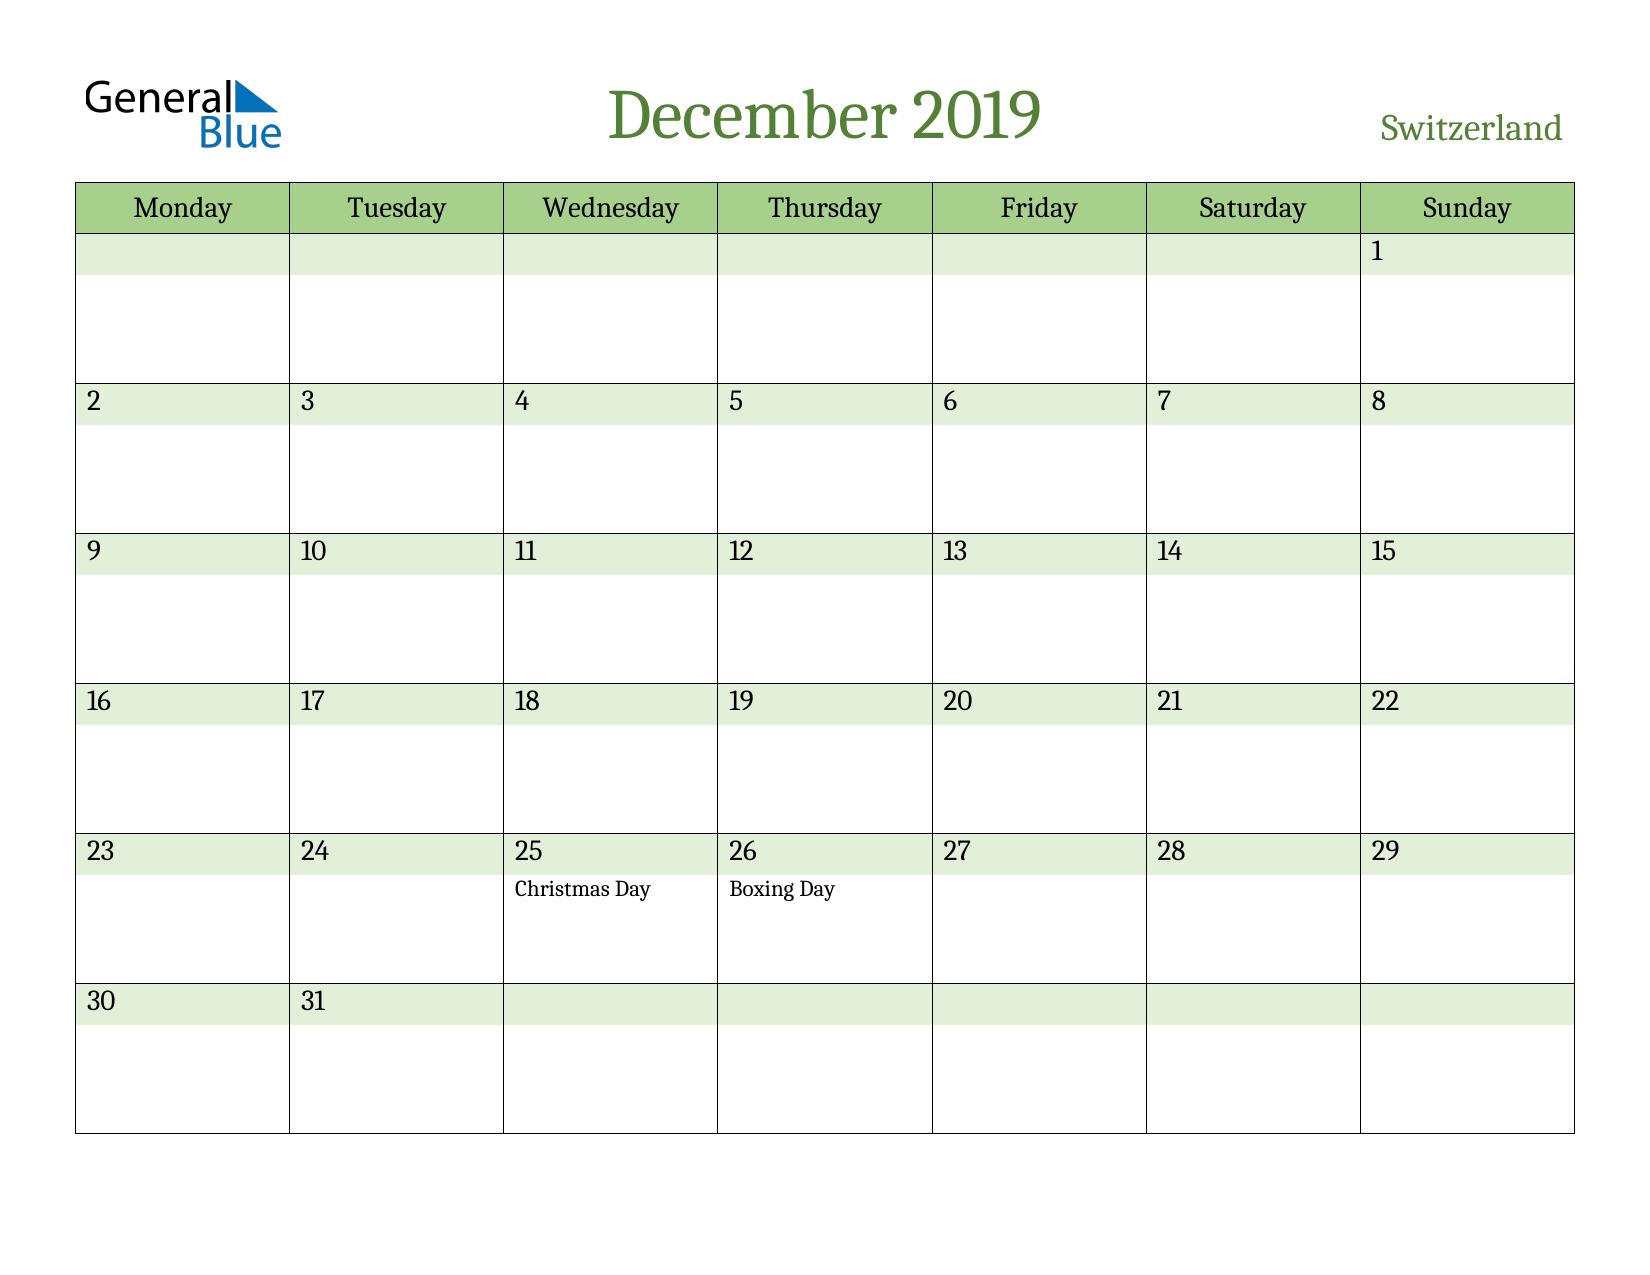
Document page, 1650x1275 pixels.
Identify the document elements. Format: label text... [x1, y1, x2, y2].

table_cell [718, 725, 932, 833]
table_header [76, 75, 503, 182]
table_cell [504, 425, 717, 533]
table_cell [76, 275, 289, 383]
table_cell [1147, 575, 1360, 683]
table_cell 5 [718, 384, 932, 425]
table_cell Saturday [1147, 183, 1360, 233]
table_cell [504, 725, 717, 833]
table_cell [290, 1025, 503, 1133]
table_cell Thursday [718, 183, 932, 233]
table_cell [933, 1025, 1146, 1133]
table_cell 29 [1361, 834, 1574, 875]
table_cell [1147, 1025, 1360, 1133]
table_cell 8 [1361, 384, 1574, 425]
table_cell [76, 725, 289, 833]
table_cell [933, 425, 1146, 533]
table_cell [1361, 425, 1574, 533]
table_cell [1361, 575, 1574, 683]
table_cell [76, 875, 289, 983]
table_cell 4 [504, 384, 717, 425]
table_cell [290, 875, 503, 983]
table_cell 10 [290, 534, 503, 575]
table_cell [290, 575, 503, 683]
table_cell [933, 875, 1146, 983]
table_cell 27 [933, 834, 1146, 875]
table_cell [718, 1025, 932, 1133]
table_cell [290, 725, 503, 833]
table_cell [1147, 425, 1360, 533]
table_cell 18 [504, 684, 717, 725]
table_cell 3 [290, 384, 503, 425]
table_cell 24 [290, 834, 503, 875]
table_cell [76, 1025, 289, 1133]
table_cell [1147, 984, 1360, 1025]
table_cell Friday [933, 183, 1146, 233]
table_cell [718, 984, 932, 1025]
table_cell 2 [76, 384, 289, 425]
table_cell [1361, 275, 1574, 383]
table_cell [718, 275, 932, 383]
table_cell [290, 234, 503, 275]
table_cell [1147, 234, 1360, 275]
table_cell [933, 984, 1146, 1025]
table_cell [1361, 984, 1574, 1025]
table_cell Wednesday [504, 183, 717, 233]
table_cell 19 [718, 684, 932, 725]
table_cell 7 [1147, 384, 1360, 425]
table_cell [504, 984, 717, 1025]
table_cell 28 [1147, 834, 1360, 875]
table_header Switzerland [1146, 75, 1574, 182]
table_cell [290, 425, 503, 533]
table_cell [290, 275, 503, 383]
table_cell [504, 234, 717, 275]
table_cell 9 [76, 534, 289, 575]
table_header December 2019 [504, 75, 1146, 182]
table_cell 26 [718, 834, 932, 875]
table_cell 22 [1361, 684, 1574, 725]
table_cell [933, 725, 1146, 833]
table_cell [76, 575, 289, 683]
table_cell 15 [1361, 534, 1574, 575]
table_cell [933, 234, 1146, 275]
table_cell Tuesday [290, 183, 503, 233]
table_cell [933, 575, 1146, 683]
table_cell 6 [933, 384, 1146, 425]
table_cell [1147, 725, 1360, 833]
table_cell [76, 234, 289, 275]
table_cell [718, 234, 932, 275]
table_cell 30 [76, 984, 289, 1025]
table_cell [1361, 875, 1574, 983]
table_cell [504, 575, 717, 683]
table_cell [718, 575, 932, 683]
table_cell 14 [1147, 534, 1360, 575]
table_cell [1147, 875, 1360, 983]
table_cell 11 [504, 534, 717, 575]
table_cell Monday [76, 183, 289, 233]
table_cell Sunday [1361, 183, 1574, 233]
picture [86, 80, 281, 148]
table_cell 1 [1361, 234, 1574, 275]
table_cell [718, 425, 932, 533]
table_cell [1361, 725, 1574, 833]
table_cell 21 [1147, 684, 1360, 725]
table_cell 13 [933, 534, 1146, 575]
table_cell [76, 425, 289, 533]
table_cell [504, 275, 717, 383]
table_cell 23 [76, 834, 289, 875]
table_cell 17 [290, 684, 503, 725]
table_cell 31 [290, 984, 503, 1025]
table_cell Christmas Day [504, 875, 717, 983]
table_cell 12 [718, 534, 932, 575]
table_cell 20 [933, 684, 1146, 725]
table_cell 25 [504, 834, 717, 875]
table_cell [1147, 275, 1360, 383]
table_cell [504, 1025, 717, 1133]
table_cell 16 [76, 684, 289, 725]
table_cell [1361, 1025, 1574, 1133]
table_cell [933, 275, 1146, 383]
table_cell Boxing Day [718, 875, 932, 983]
